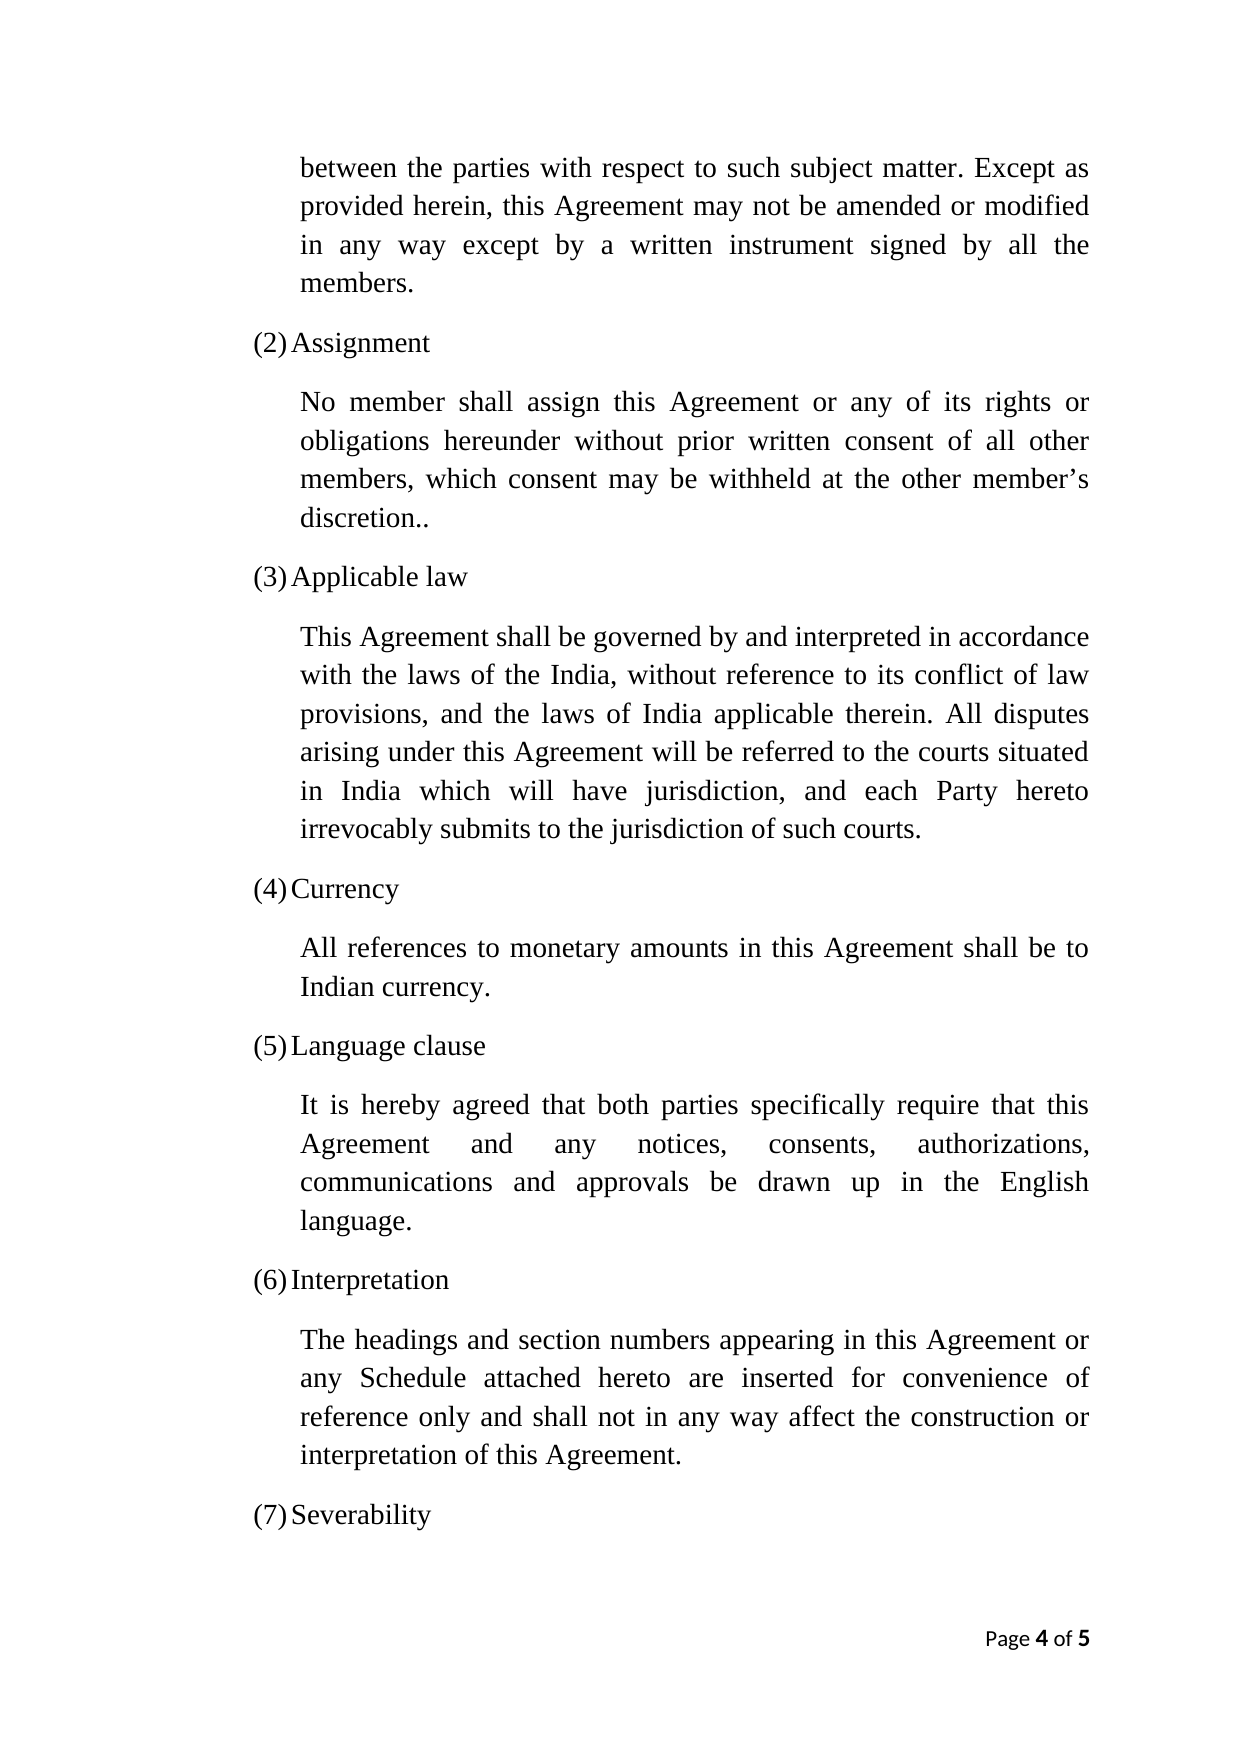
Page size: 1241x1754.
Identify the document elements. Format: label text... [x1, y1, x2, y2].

list No member shall assign this Agreement or any of its rights or obligations hereunder without prior written consent of all other members, which consent may be withheld at the other member’s discretion.. [300, 384, 1090, 533]
list Applicable law [253, 559, 1090, 593]
list The headings and section numbers appearing in this Agreement or any Schedule attached hereto are inserted for convenience of reference only and shall not in any way affect the construction or interpretation of this Agreement. [300, 1322, 1090, 1471]
list This Agreement shall be governed by and interpreted in accordance with the laws of the India, without reference to its conflict of law provisions, and the laws of India applicable therein. All disputes arising under this Agreement will be referred to the courts situated in India which will have jurisdiction, and each Party hereto irrevocably submits to the jurisdiction of such courts. [300, 619, 1090, 845]
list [300, 150, 1090, 299]
list It is hereby agreed that both parties specifically require that this Agreement and any notices, consents, authorizations, communications and approvals be drawn up in the English language. [300, 1087, 1090, 1237]
list Assignment [253, 325, 1090, 358]
list Interpretation [253, 1262, 1090, 1296]
list Language clause [253, 1028, 1090, 1062]
list All references to monetary amounts in this Agreement shall be to Indian currency. [300, 930, 1090, 1002]
list Currency [253, 871, 1090, 904]
list Severability [253, 1497, 1090, 1530]
